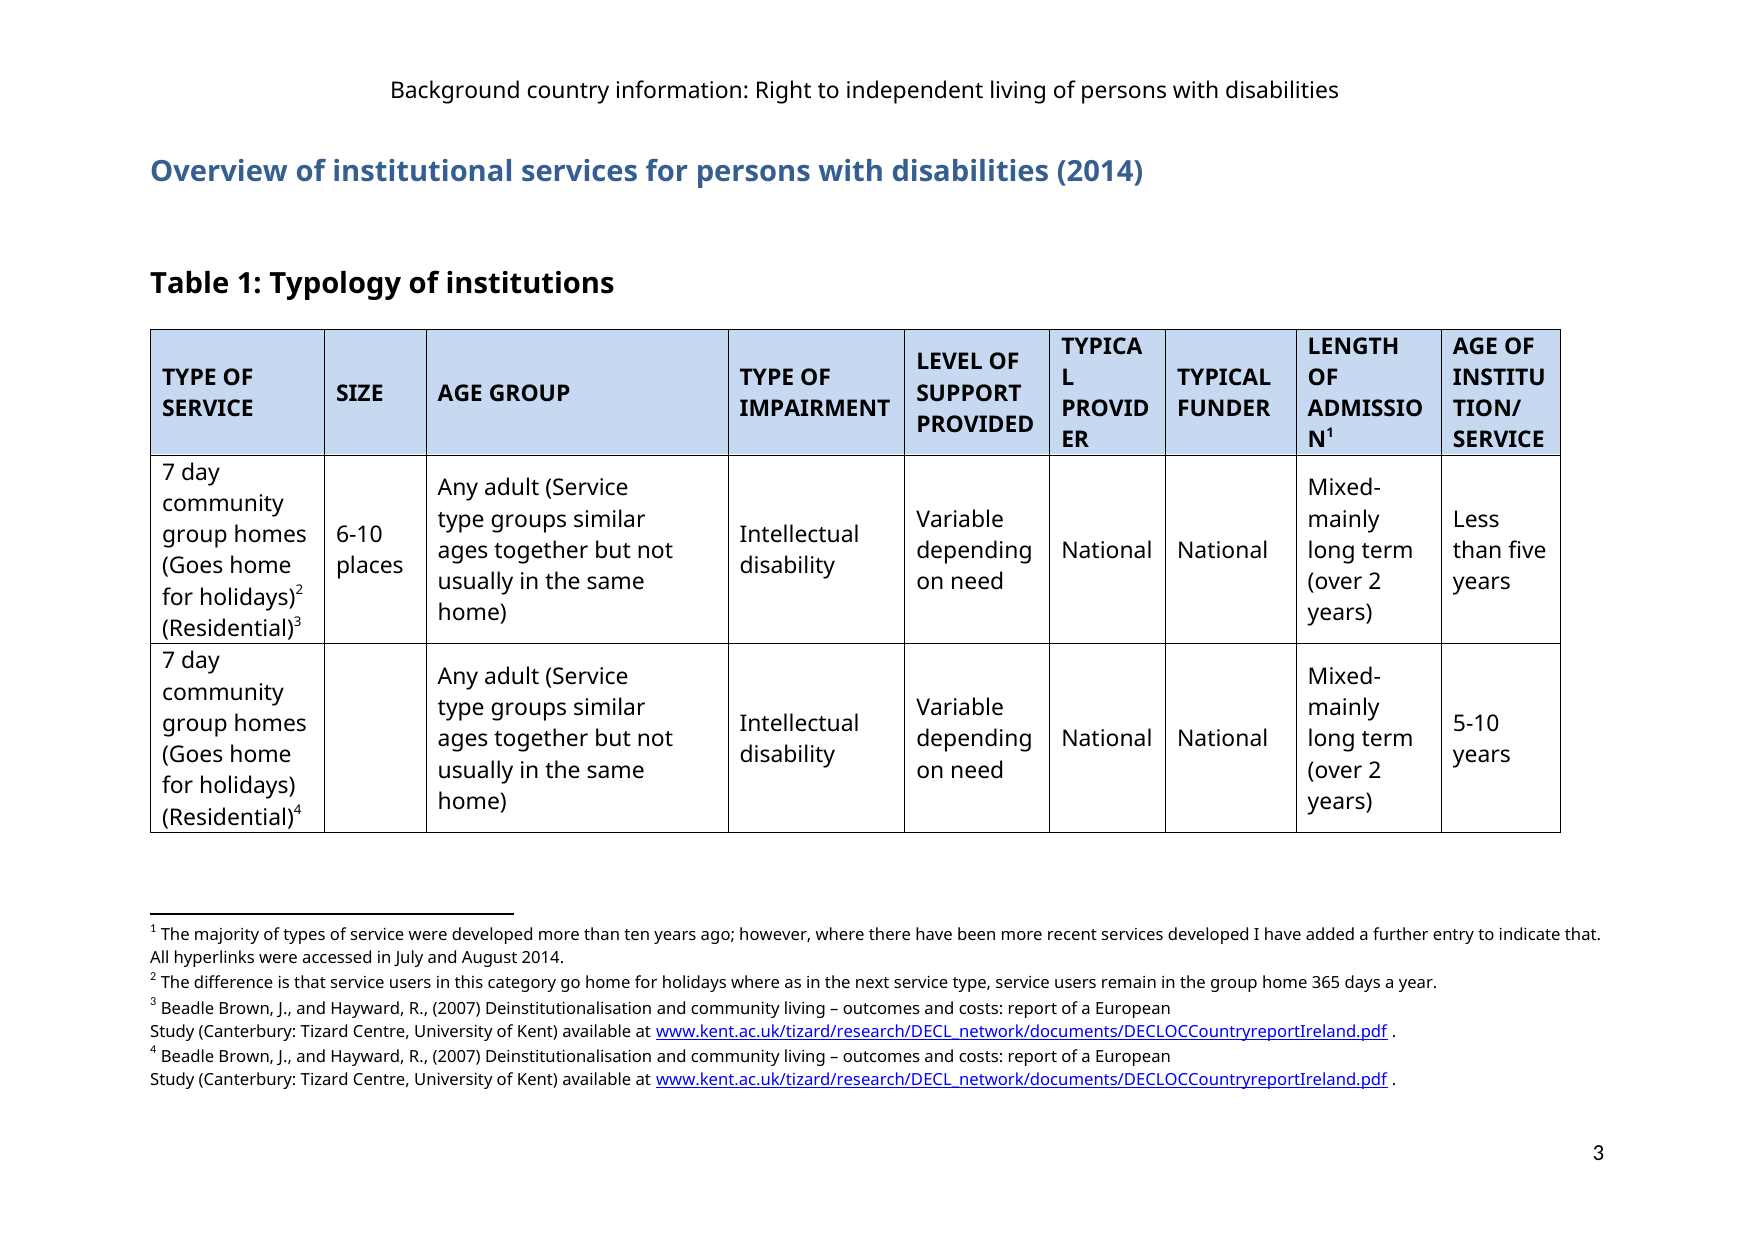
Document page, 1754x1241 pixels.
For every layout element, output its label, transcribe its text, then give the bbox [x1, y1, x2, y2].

table_cell 5-10 years [1442, 644, 1560, 832]
table_cell Any adult (Service type groups similar ages together but not usually in the same home) [427, 456, 728, 643]
table_cell 7 day community group homes (Goes home for holidays) (Residential) [151, 456, 324, 643]
table_cell National [1050, 456, 1165, 643]
table_cell Intellectual disability [729, 644, 904, 832]
table_cell National [1166, 644, 1296, 832]
table_cell 6-10 places [325, 456, 426, 643]
table_cell Variable depending on need [905, 644, 1049, 832]
table_cell [325, 644, 426, 832]
table_header AGE OF INSTITUTION/ SERVICE [1442, 330, 1560, 454]
table_cell Any adult (Service type groups similar ages together but not usually in the same home) [427, 644, 728, 832]
table_header LENGTH OF ADMISSION [1297, 330, 1441, 454]
table_header TYPE OF IMPAIRMENT [729, 330, 904, 454]
table_cell Variable depending on need [905, 456, 1049, 643]
table_cell Less than five years [1442, 456, 1560, 643]
table_header TYPE OF SERVICE [151, 330, 324, 454]
table_header LEVEL OF SUPPORT PROVIDED [905, 330, 1049, 454]
table_header SIZE [325, 330, 426, 454]
table_cell National [1166, 456, 1296, 643]
table_cell 7 day community group homes (Goes home for holidays) (Residential) [151, 644, 324, 832]
subtitle Overview of institutional services for persons with disabilities (2014) [150, 150, 1604, 190]
table_header TYPICAL FUNDER [1166, 330, 1296, 454]
table_cell Intellectual disability [729, 456, 904, 643]
table_header TYPICAL PROVIDER [1050, 330, 1165, 454]
table_cell National [1050, 644, 1165, 832]
text Table 1: Typology of institutions [150, 262, 1604, 302]
table_header AGE GROUP [427, 330, 728, 454]
table_cell Mixed- mainly long term (over 2 years) [1297, 644, 1441, 832]
table_cell Mixed- mainly long term (over 2 years) [1297, 456, 1441, 643]
